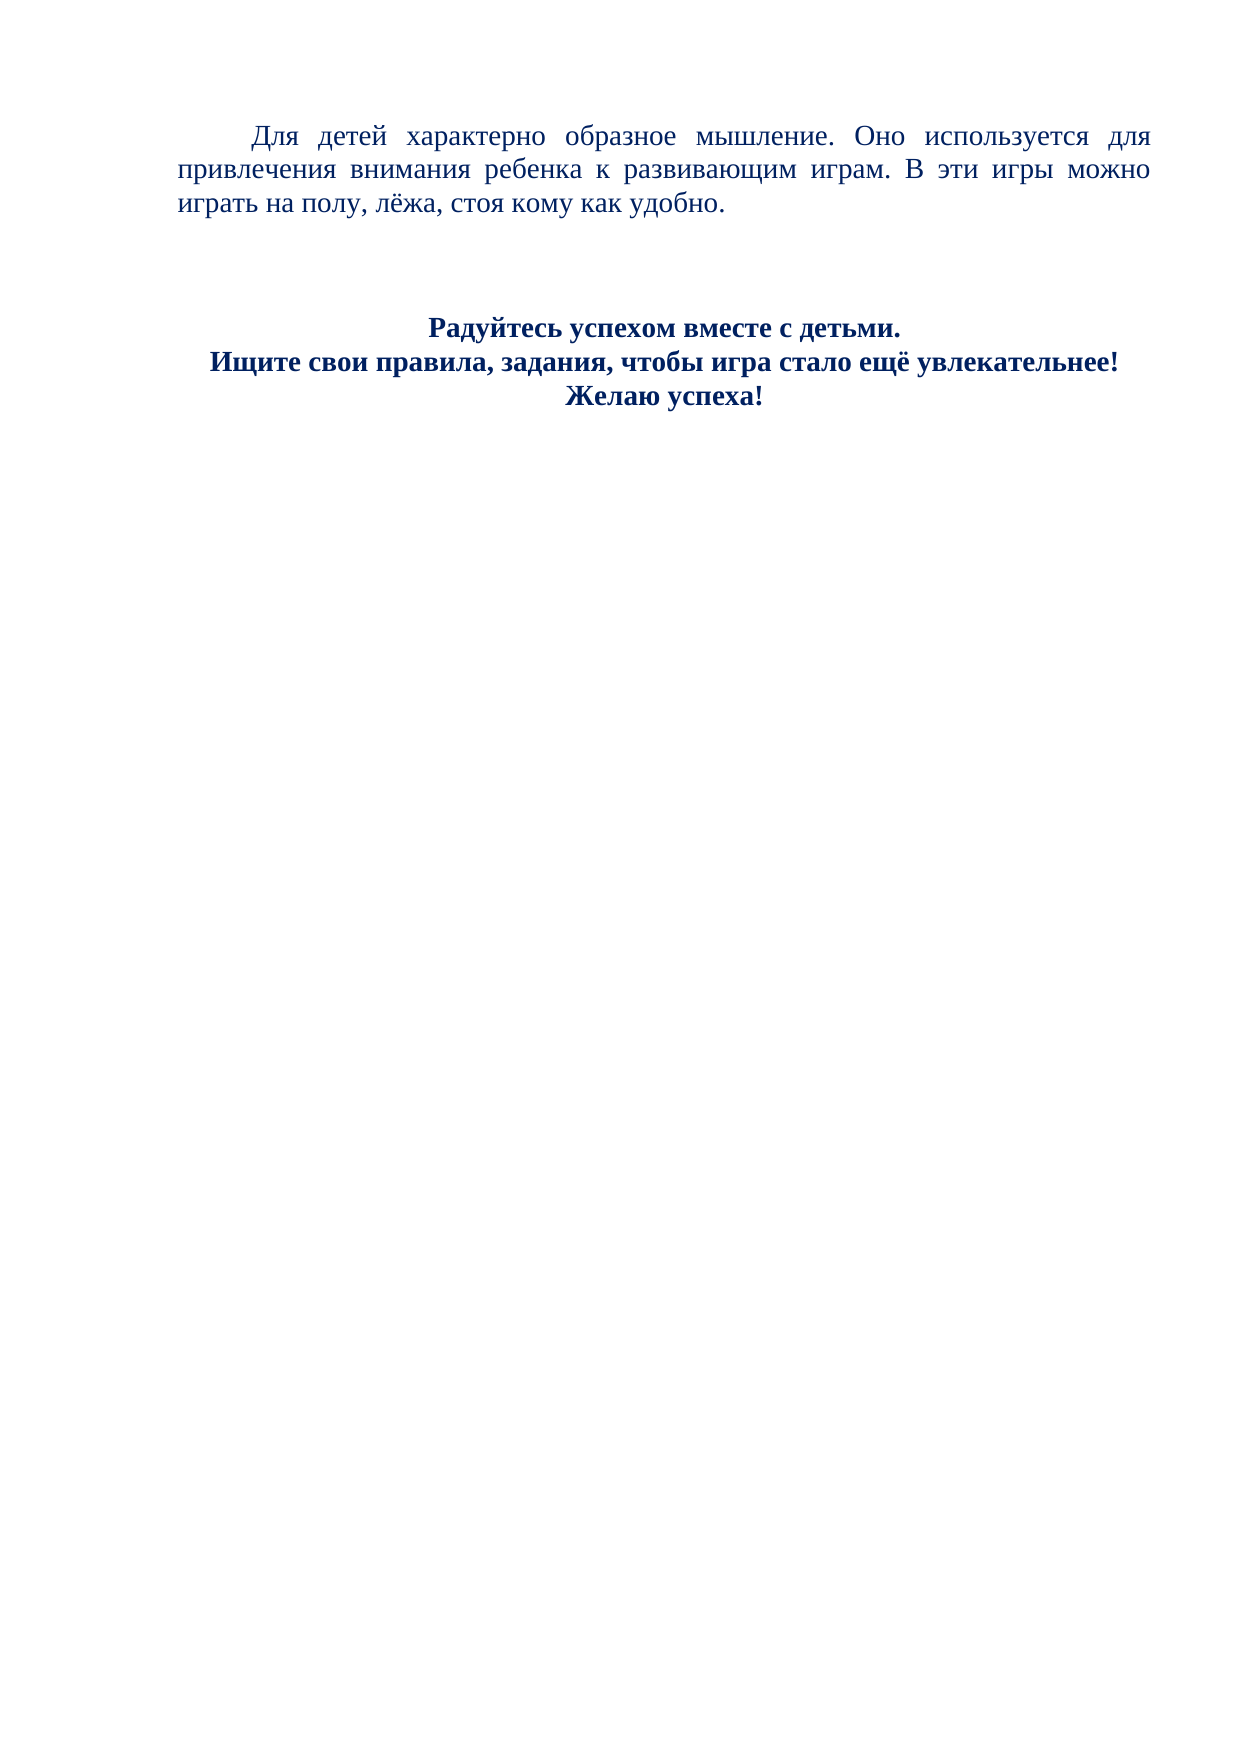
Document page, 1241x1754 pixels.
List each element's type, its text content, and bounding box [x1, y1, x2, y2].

text Для детей характерно образное мышление. Оно используется для привлечения внимания ребенка к развивающим играм. В эти игры можно играть на полу, лёжа, стоя кому как удобно. [177, 118, 1152, 219]
text Радуйтесь успехом вместе с детьми. [177, 311, 1152, 344]
text Желаю успеха! [177, 378, 1152, 411]
text Ищите свои правила, задания, чтобы игра стало ещё увлекательнее! [177, 344, 1152, 378]
